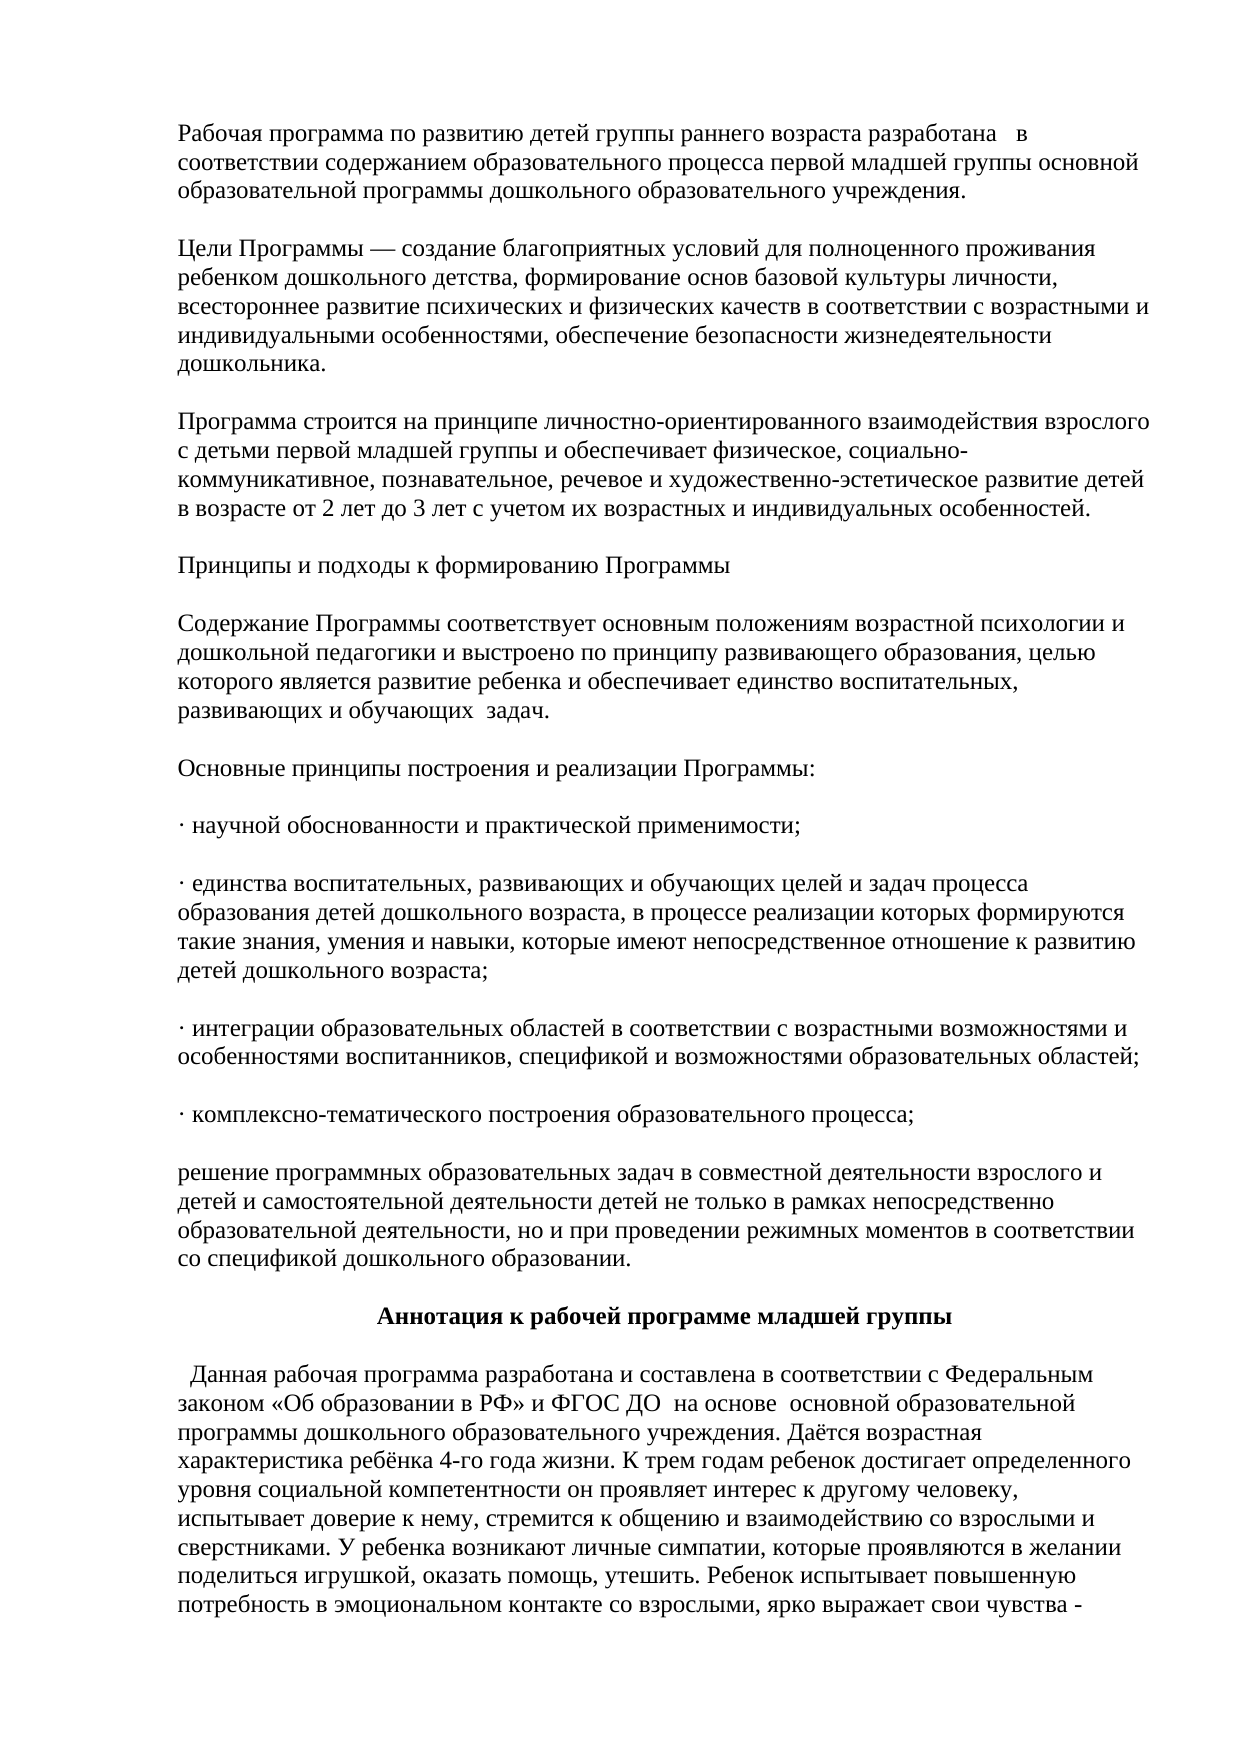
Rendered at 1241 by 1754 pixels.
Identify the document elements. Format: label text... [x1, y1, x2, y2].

text Программа строится на принципе личностно-ориентированного взаимодействия взрослого с детьми первой младшей группы и обеспечивает физическое, социально-коммуникативное, познавательное, речевое и художественно-эстетическое развитие детей в возрасте от 2 лет до 3 лет с учетом их возрастных и индивидуальных особенностей. [177, 406, 1152, 521]
text Аннотация к рабочей программе младшей группы [177, 1301, 1152, 1330]
text Содержание Программы соответствует основным положениям возрастной психологии и дошкольной педагогики и выстроено по принципу развивающего образования, целью которого является развитие ребенка и обеспечивает единство воспитательных, развивающих и обучающих задач. [177, 608, 1152, 723]
text Принципы и подходы к формированию Программы [177, 551, 1152, 579]
text Основные принципы построения и реализации Программы: [177, 753, 1152, 781]
text решение программных образовательных задач в совместной деятельности взрослого и детей и самостоятельной деятельности детей не только в рамках непосредственно образовательной деятельности, но и при проведении режимных моментов в соответствии со спецификой дошкольного образовании. [177, 1157, 1152, 1272]
text · интеграции образовательных областей в соответствии с возрастными возможностями и особенностями воспитанников, спецификой и возможностями образовательных областей; [177, 1013, 1152, 1070]
text · единства воспитательных, развивающих и обучающих целей и задач процесса образования детей дошкольного возраста, в процессе реализации которых формируются такие знания, умения и навыки, которые имеют непосредственное отношение к развитию детей дошкольного возраста; [177, 868, 1152, 983]
text · научной обоснованности и практической применимости; [177, 811, 1152, 839]
text · комплексно-тематического построения образовательного процесса; [177, 1099, 1152, 1128]
text Цели Программы — создание благоприятных условий для полноценного проживания ребенком дошкольного детства, формирование основ базовой культуры личности, всестороннее развитие психических и физических качеств в соответствии с возрастными и индивидуальными особенностями, обеспечение безопасности жизнедеятельности дошкольника. [177, 233, 1152, 377]
text Рабочая программа по развитию детей группы раннего возраста разработана в соответствии содержанием образовательного процесса первой младшей группы основной образовательной программы дошкольного образовательного учреждения. [177, 118, 1152, 204]
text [177, 1359, 1152, 1618]
